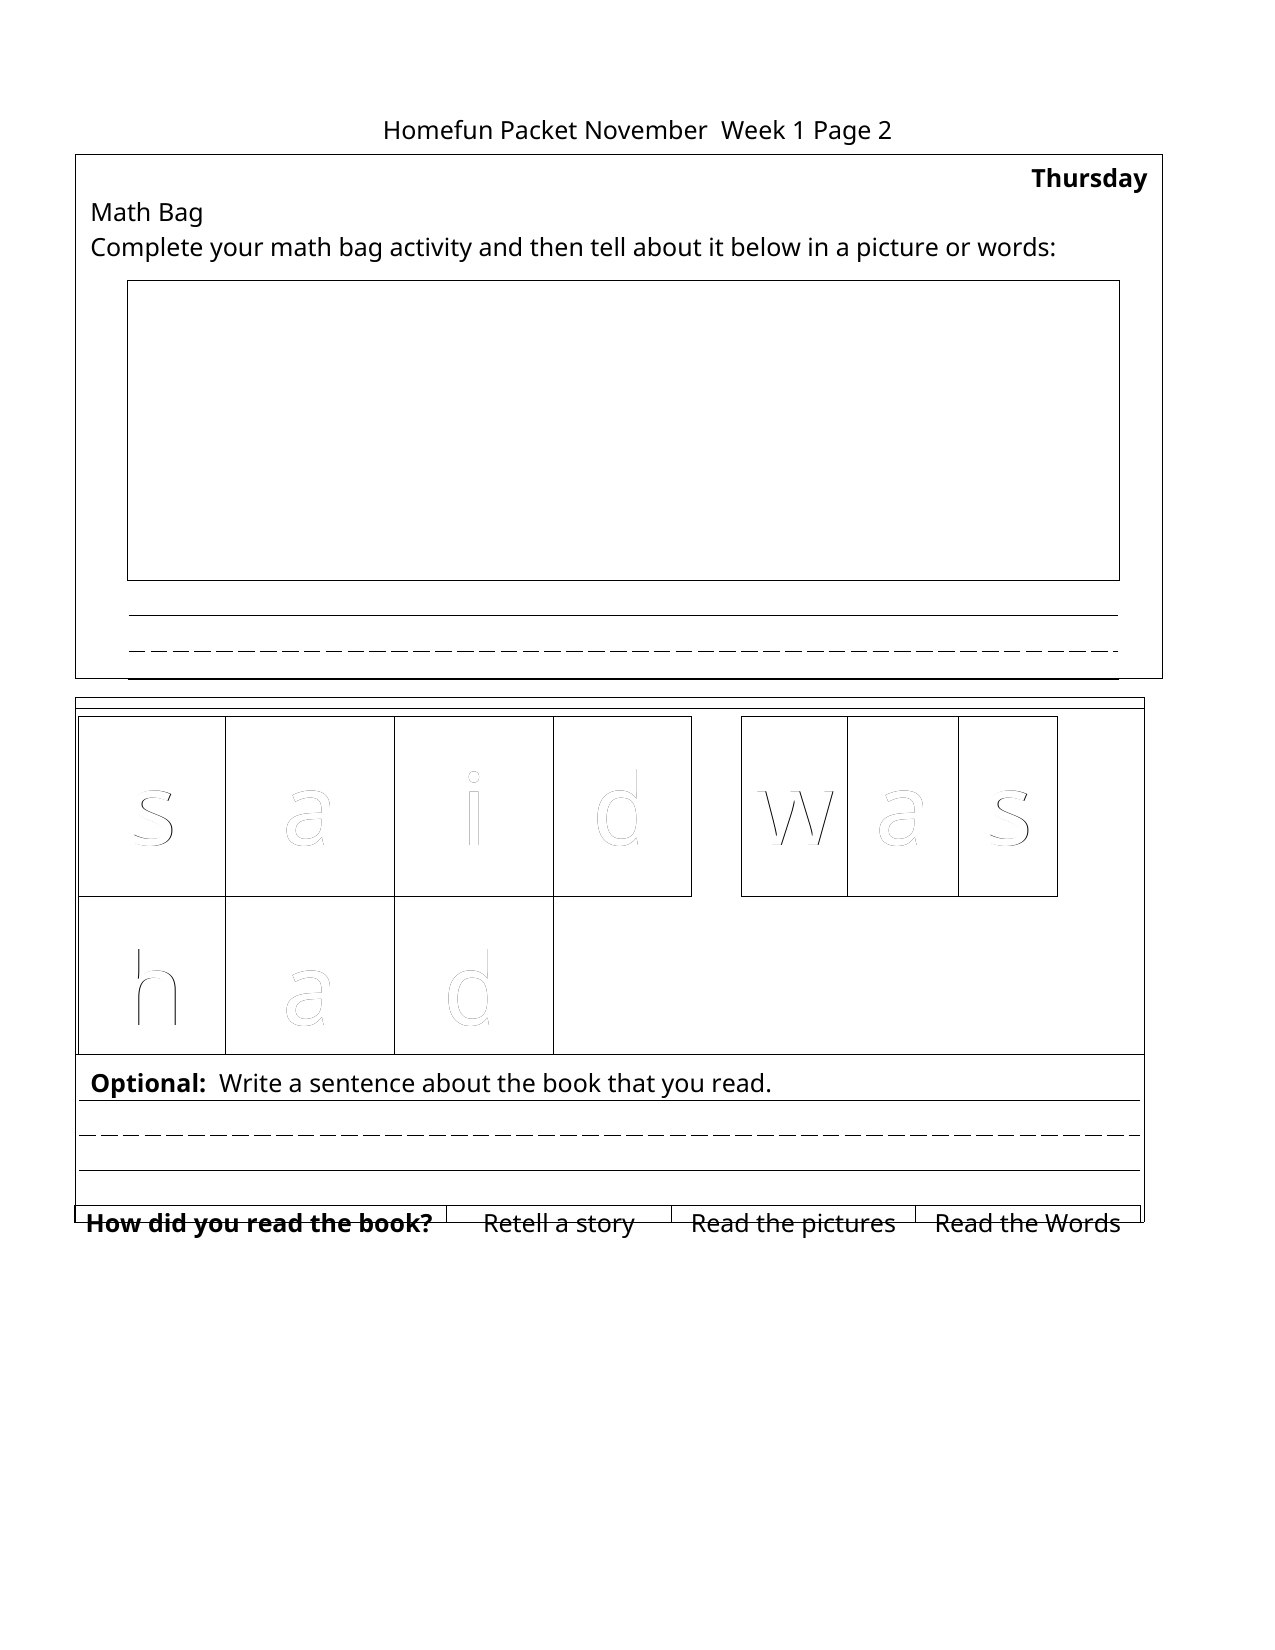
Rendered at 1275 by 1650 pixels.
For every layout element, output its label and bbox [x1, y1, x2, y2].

text [112, 112, 1162, 147]
